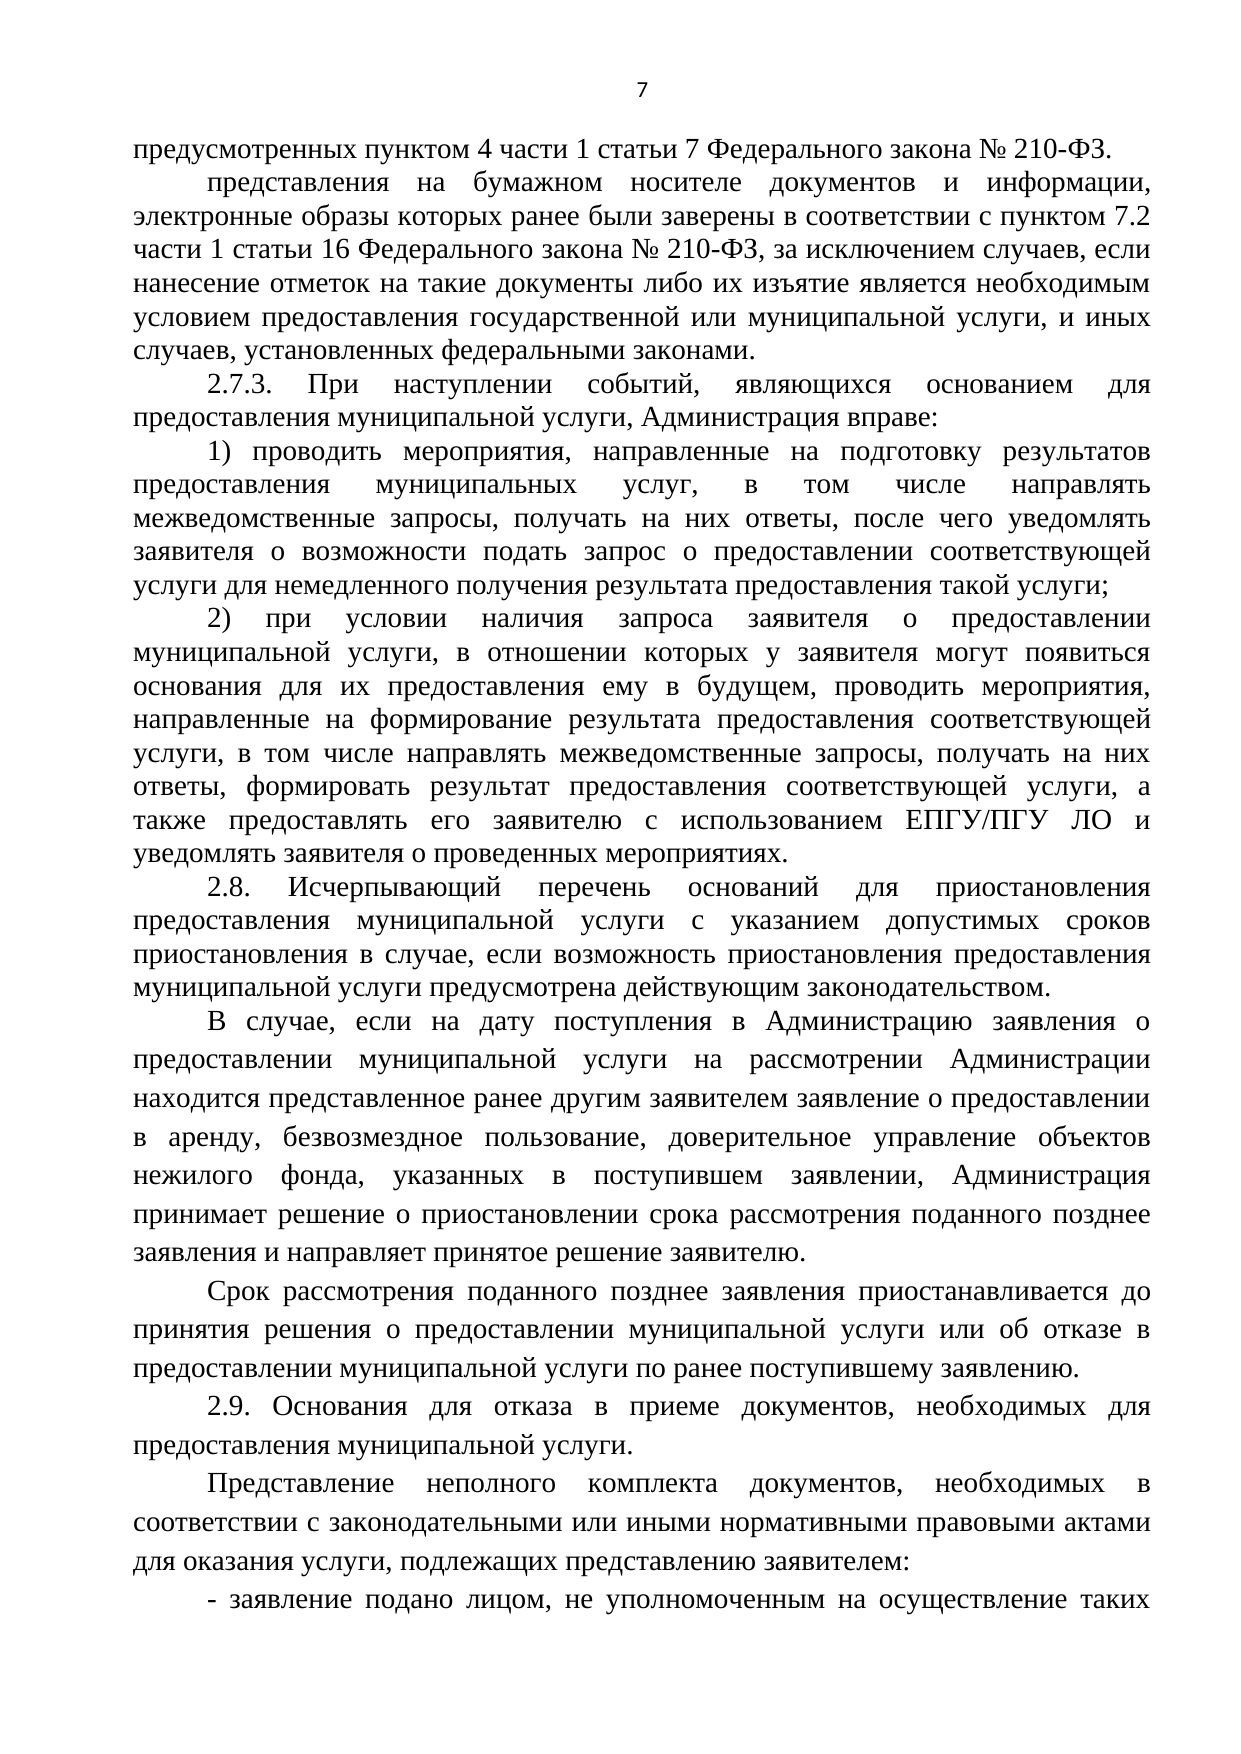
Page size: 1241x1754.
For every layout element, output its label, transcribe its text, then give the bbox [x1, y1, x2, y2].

text В случае, если на дату поступления в Администрацию заявления о предоставлении муниципальной услуги на рассмотрении Администрации находится представленное ранее другим заявителем заявление о предоставлении в аренду, безвозмездное пользование, доверительное управление объектов нежилого фонда, указанных в поступившем заявлении, Администрация принимает решение о приостановлении срока рассмотрения поданного позднее заявления и направляет принятое решение заявителю. [133, 1003, 1152, 1268]
text 2.7.3. При наступлении событий, являющихся основанием для предоставления муниципальной услуги, Администрация вправе: [133, 366, 1152, 433]
text 2.8. Исчерпывающий перечень оснований для приостановления предоставления муниципальной услуги с указанием допустимых сроков приостановления в случае, если возможность приостановления предоставления муниципальной услуги предусмотрена действующим законодательством. [133, 869, 1152, 1003]
text Срок рассмотрения поданного позднее заявления приостанавливается до принятия решения о предоставлении муниципальной услуги или об отказе в предоставлении муниципальной услуги по ранее поступившему заявлению. [133, 1273, 1152, 1383]
text представления на бумажном носителе документов и информации, электронные образы которых ранее были заверены в соответствии с пунктом 7.2 части 1 статьи 16 Федерального закона № 210-ФЗ, за исключением случаев, если нанесение отметок на такие документы либо их изъятие является необходимым условием предоставления государственной или муниципальной услуги, и иных случаев, установленных федеральными законами. [133, 164, 1152, 366]
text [133, 1581, 1152, 1615]
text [133, 131, 1152, 164]
text 2.9. Основания для отказа в приеме документов, необходимых для предоставления муниципальной услуги. [133, 1388, 1152, 1461]
text 2) при условии наличия запроса заявителя о предоставлении муниципальной услуги, в отношении которых у заявителя могут появиться основания для их предоставления ему в будущем, проводить мероприятия, направленные на формирование результата предоставления соответствующей услуги, в том числе направлять межведомственные запросы, получать на них ответы, формировать результат предоставления соответствующей услуги, а также предоставлять его заявителю с использованием ЕПГУ/ПГУ ЛО и уведомлять заявителя о проведенных мероприятиях. [133, 601, 1152, 869]
text Представление неполного комплекта документов, необходимых в соответствии с законодательными или иными нормативными правовыми актами для оказания услуги, подлежащих представлению заявителем: [133, 1466, 1152, 1576]
text 1) проводить мероприятия, направленные на подготовку результатов предоставления муниципальных услуг, в том числе направлять межведомственные запросы, получать на них ответы, после чего уведомлять заявителя о возможности подать запрос о предоставлении соответствующей услуги для немедленного получения результата предоставления такой услуги; [133, 433, 1152, 601]
